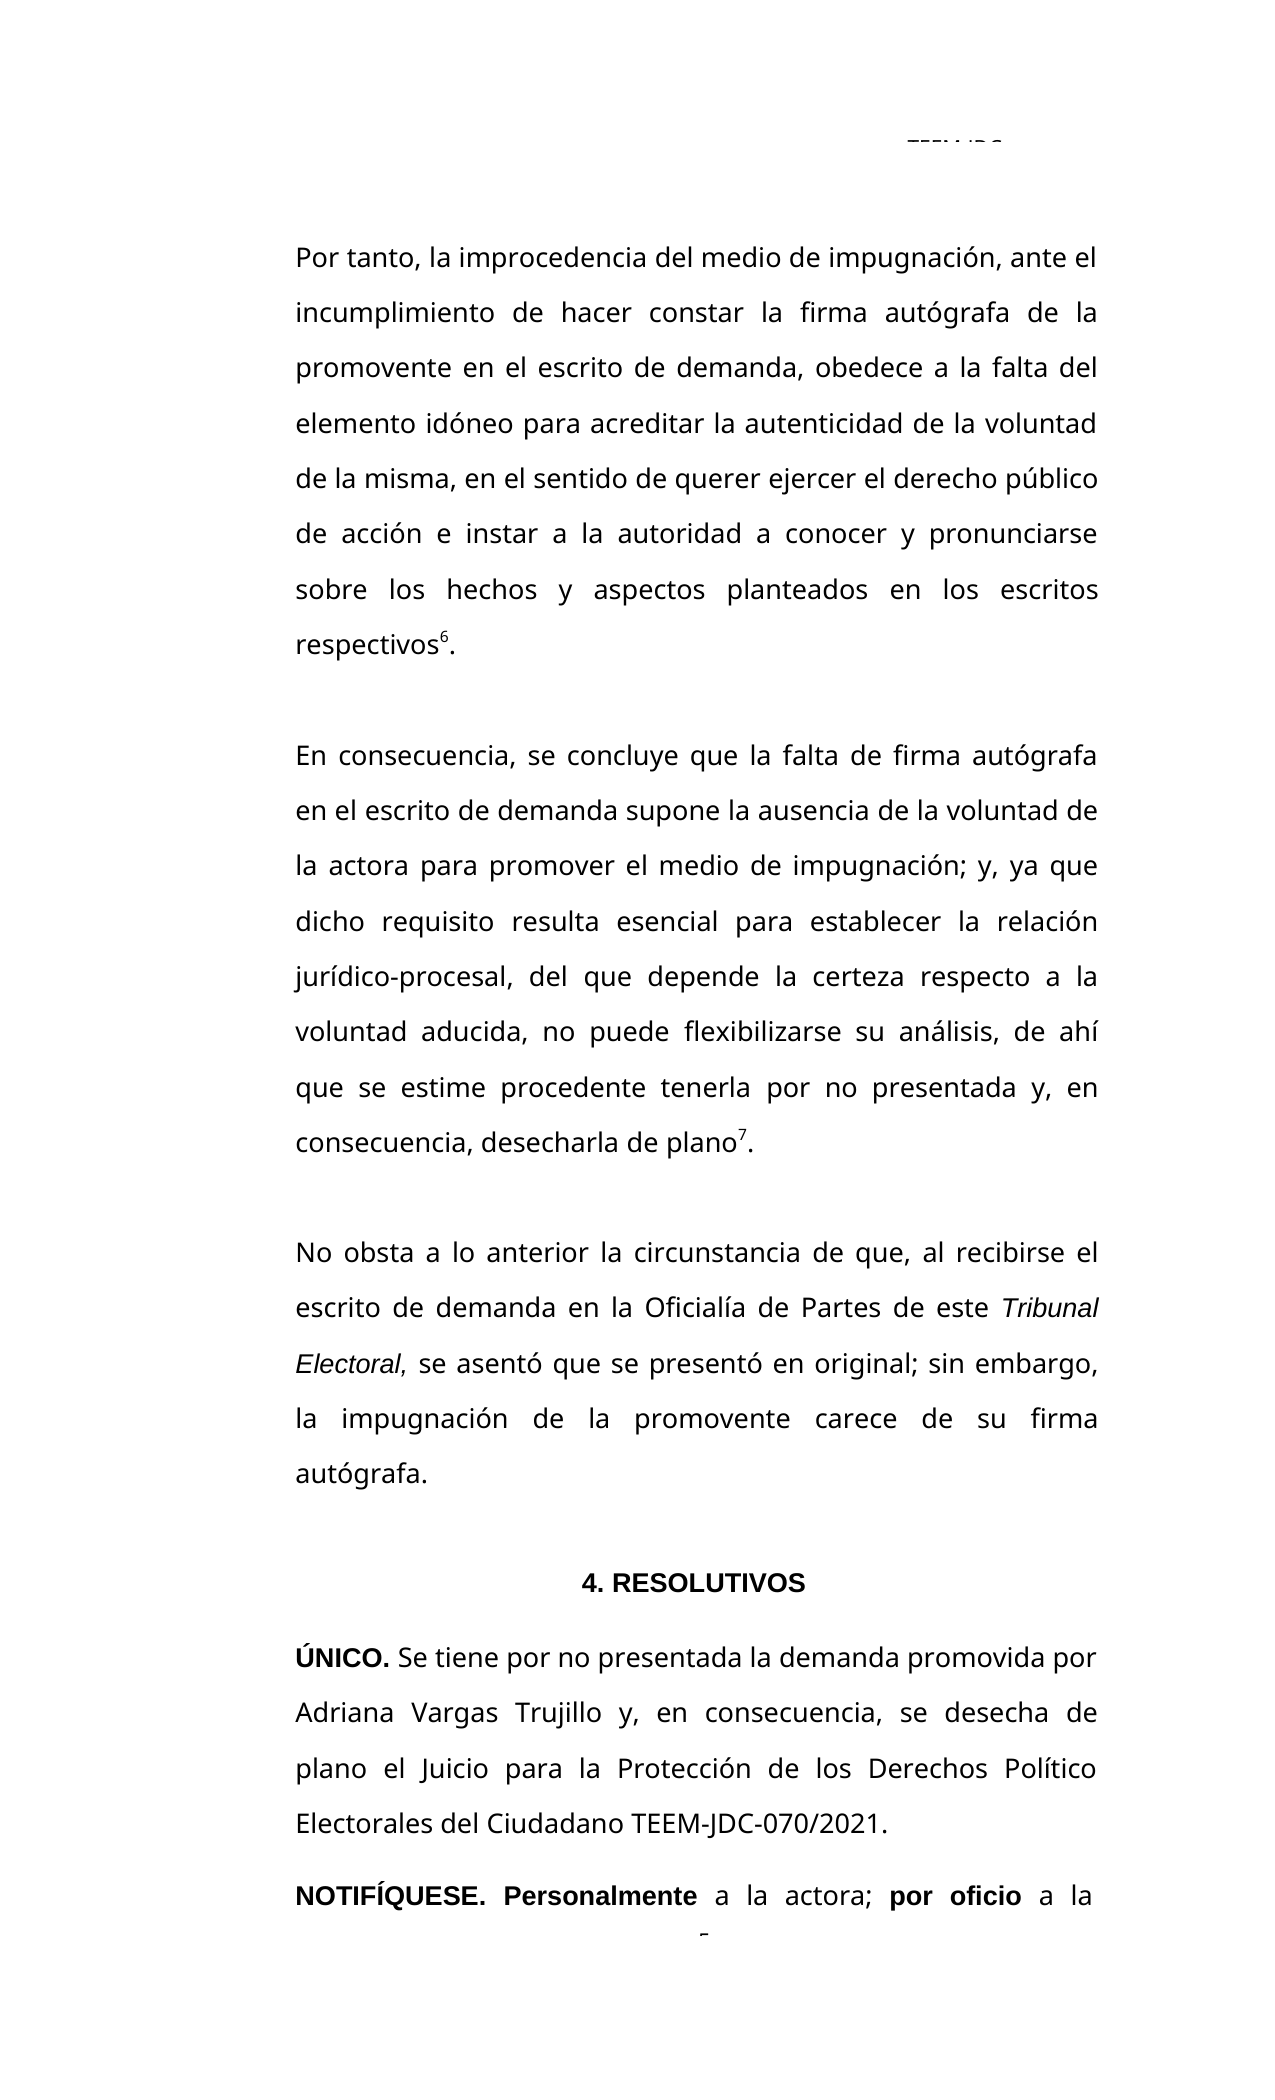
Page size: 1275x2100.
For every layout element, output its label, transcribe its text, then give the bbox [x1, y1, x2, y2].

text ÚNICO. Se tiene por no presentada la demanda promovida por Adriana Vargas Trujillo y, en consecuencia, se desecha de plano el Juicio para la Protección de los Derechos Político Electorales del Ciudadano TEEM-JDC-070/2021. [295, 1639, 1098, 1841]
text En consecuencia, se concluye que la falta de firma autógrafa en el escrito de demanda supone la ausencia de la voluntad de la actora para promover el medio de impugnación; y, ya que dicho requisito resulta esencial para establecer la relación jurídico-procesal, del que depende la certeza respecto a la voluntad aducida, no puede flexibilizarse su análisis, de ahí que se estime procedente tenerla por no presentada y, en consecuencia, desecharla de plano7. [295, 736, 1099, 1160]
text Por tanto, la improcedencia del medio de impugnación, ante el incumplimiento de hacer constar la firma autógrafa de la promovente en el escrito de demanda, obedece a la falta del elemento idóneo para acreditar la autenticidad de la voluntad de la misma, en el sentido de querer ejercer el derecho público de acción e instar a la autoridad a conocer y pronunciarse sobre los hechos y aspectos planteados en los escritos respectivos6. [295, 238, 1098, 662]
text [295, 1877, 1093, 1913]
subtitle RESOLUTIVOS [582, 1567, 1110, 1598]
text No obsta a lo anterior la circunstancia de que, al recibirse el escrito de demanda en la Oficialía de Partes de este Tribunal Electoral, se asentó que se presentó en original; sin embargo, la impugnación de la promovente carece de su firma autógrafa. [295, 1233, 1099, 1492]
